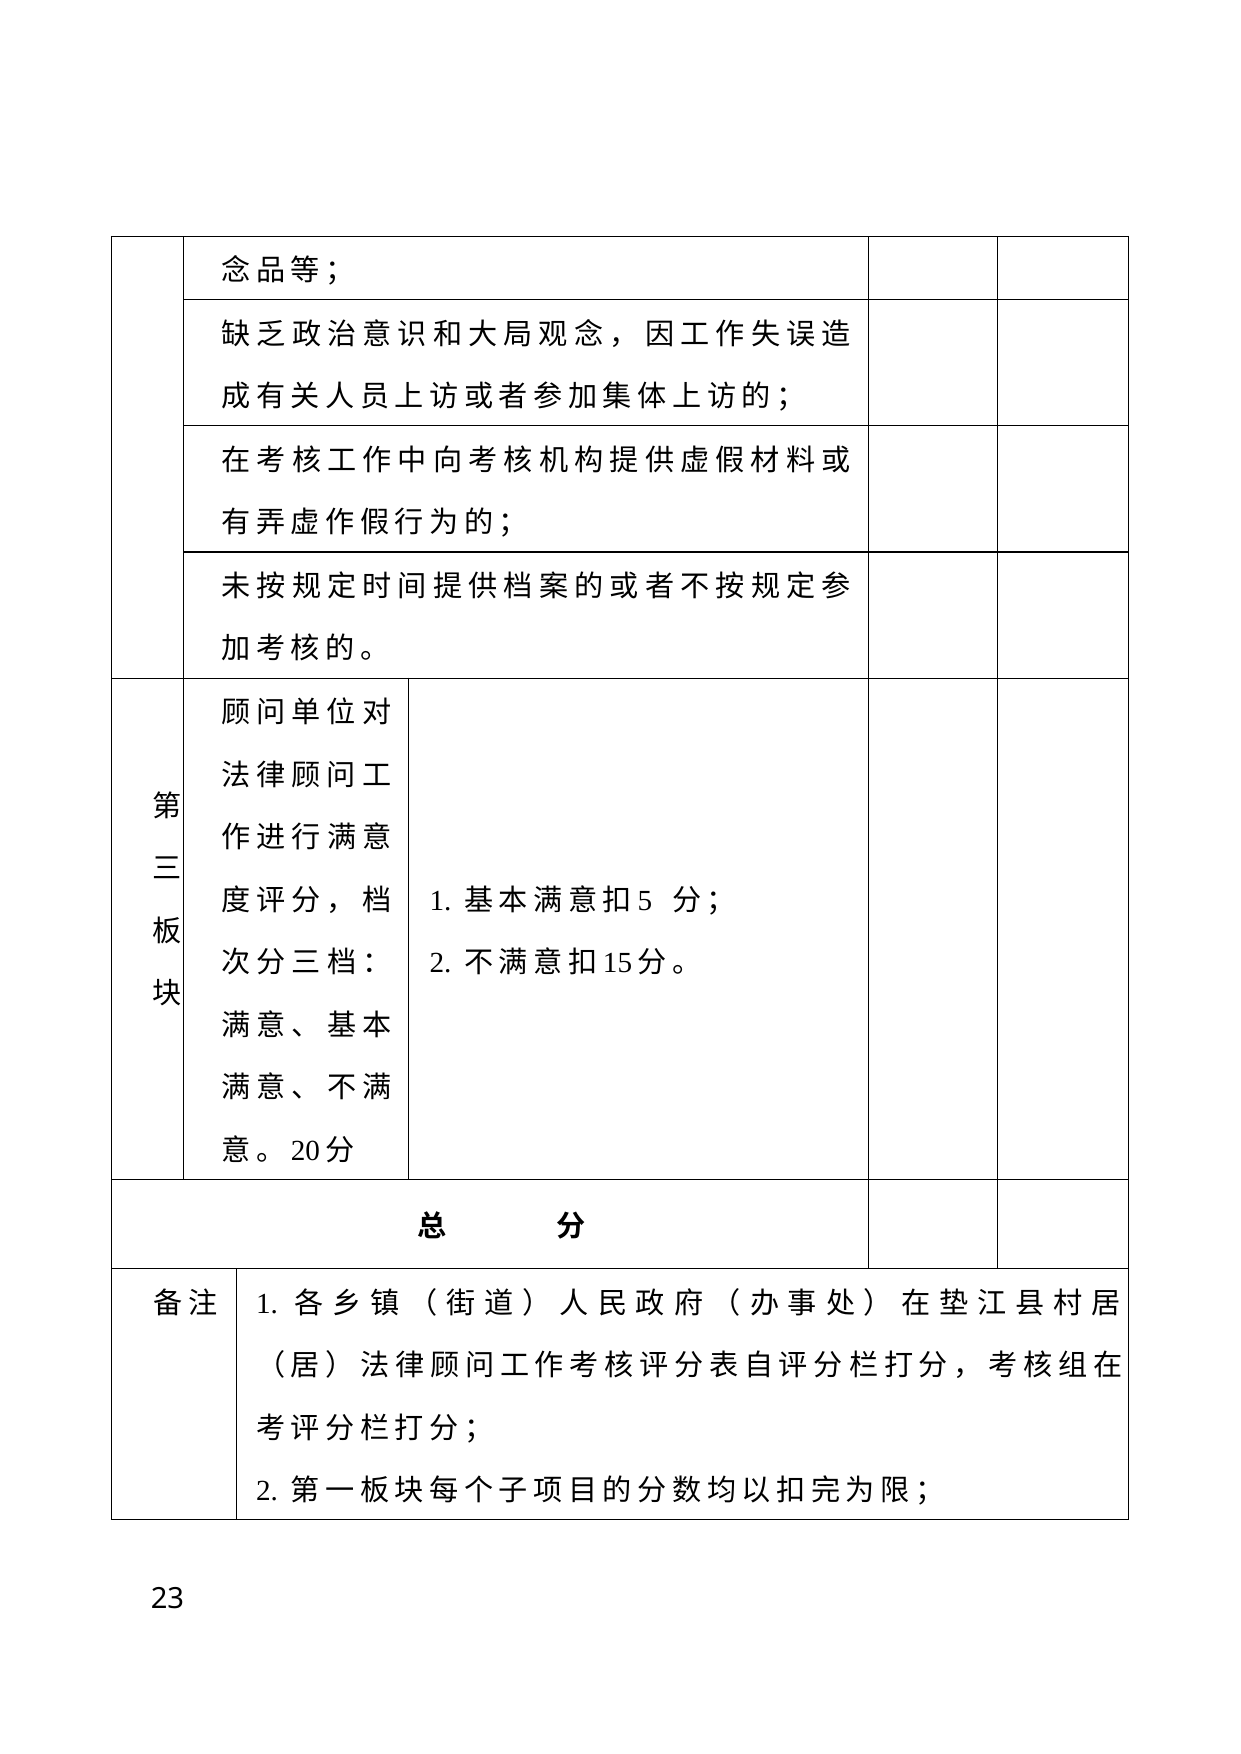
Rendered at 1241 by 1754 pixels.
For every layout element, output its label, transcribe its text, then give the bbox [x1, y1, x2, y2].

table_cell [998, 679, 1128, 1178]
table_cell 第三板块 [112, 679, 183, 1178]
table_cell [869, 1180, 997, 1268]
table_cell [998, 553, 1128, 677]
table_cell [869, 237, 997, 299]
table_cell [998, 237, 1128, 299]
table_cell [184, 237, 868, 299]
table_cell 顾问单位对法律顾问工作进行满意度评分，档次分三档：满意、基本满意、不满意。20分 [184, 679, 408, 1178]
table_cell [237, 1269, 1128, 1519]
table_cell [998, 1180, 1128, 1268]
table_cell 未按规定时间提供档案的或者不按规定参加考核的。 [184, 553, 868, 677]
table_cell [998, 300, 1128, 425]
table_cell 缺乏政治意识和大局观念，因工作失误造成有关人员上访或者参加集体上访的； [184, 300, 868, 425]
table_cell [869, 300, 997, 425]
table_cell [869, 679, 997, 1178]
table_cell 总 分 [112, 1180, 868, 1268]
table_cell 在考核工作中向考核机构提供虚假材料或有弄虚作假行为的； [184, 426, 868, 551]
table_cell [998, 426, 1128, 551]
table_cell 基本满意扣5分； 不满意扣15分。 [409, 679, 868, 1178]
table_cell [869, 553, 997, 677]
table_cell 备注 [112, 1269, 236, 1519]
table_cell [869, 426, 997, 551]
